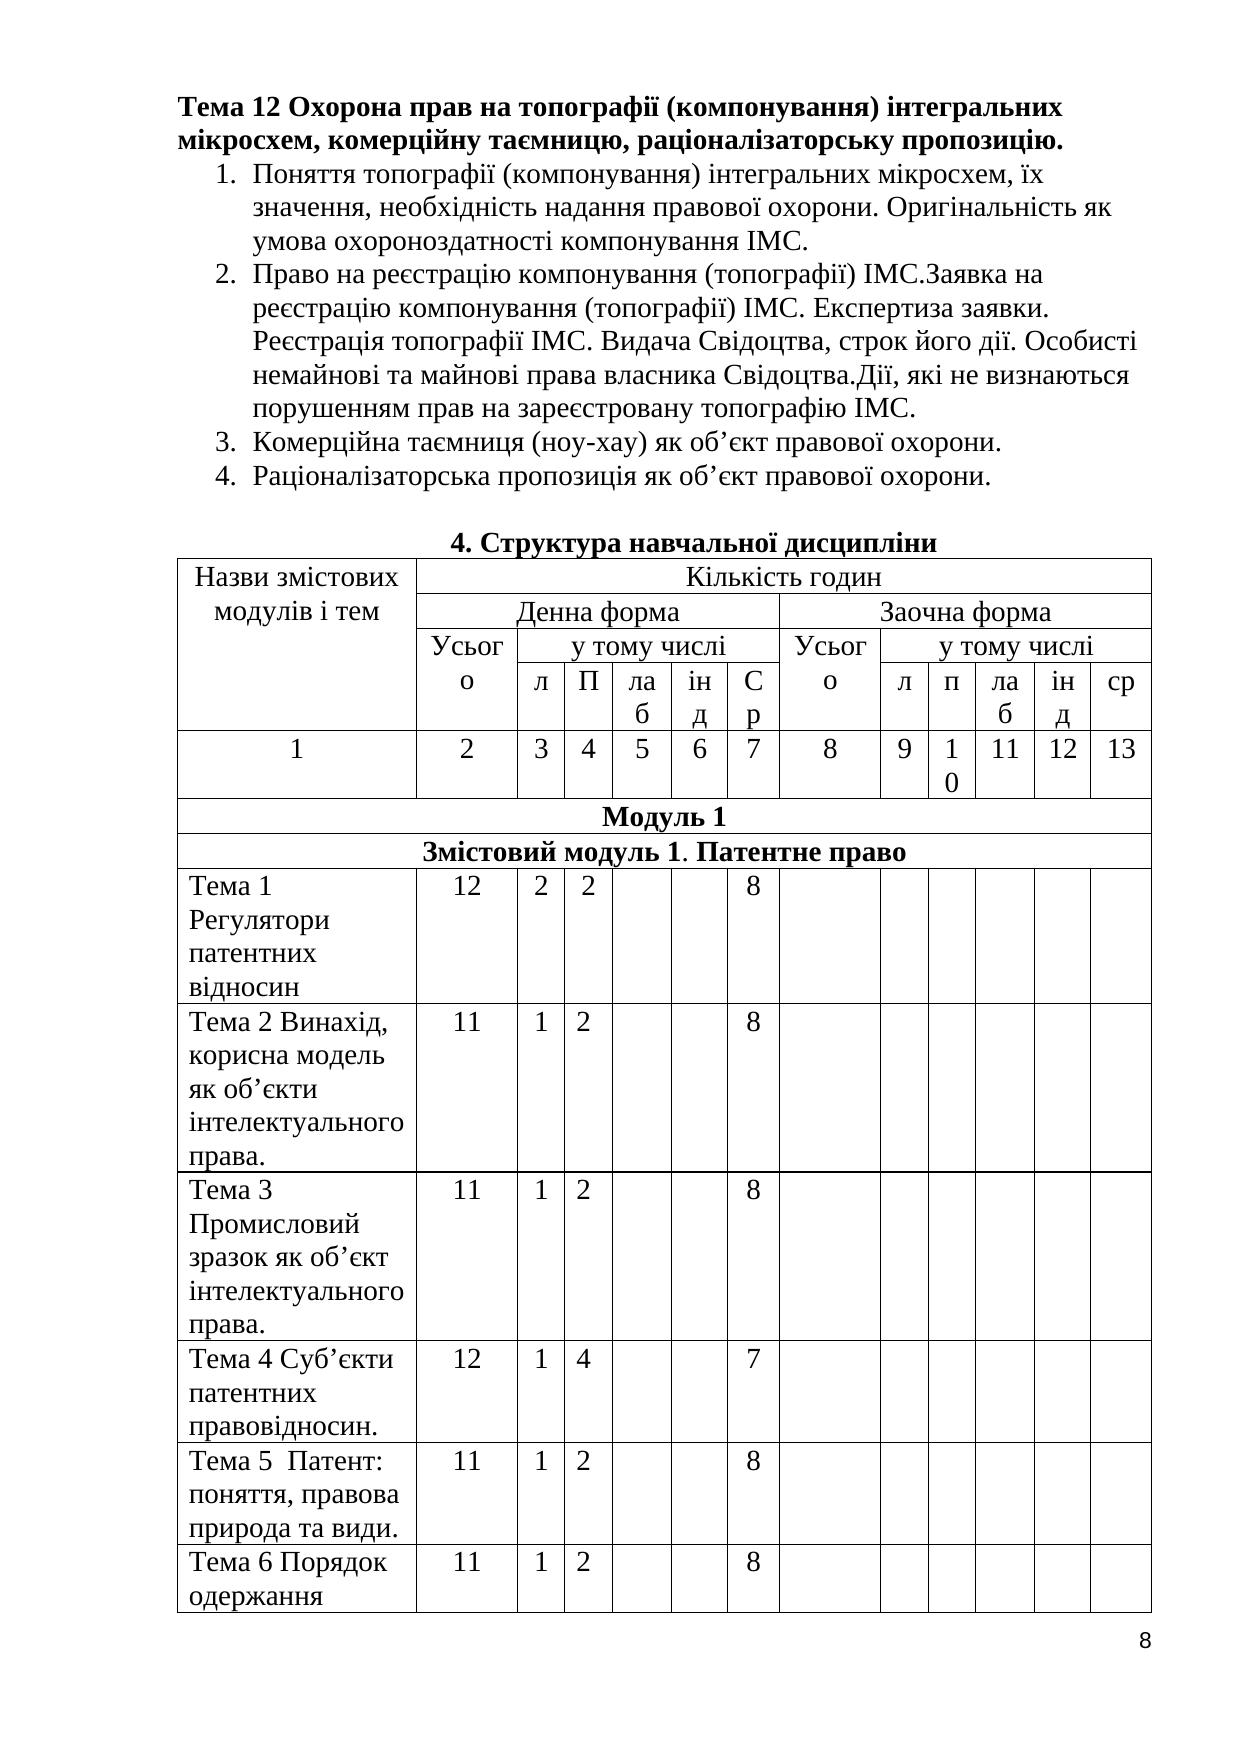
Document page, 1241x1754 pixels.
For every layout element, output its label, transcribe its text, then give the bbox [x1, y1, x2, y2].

table_cell [881, 1545, 928, 1612]
table_cell Денна форма [417, 594, 779, 627]
table_cell 11 [417, 1443, 517, 1543]
table_cell [613, 1341, 671, 1442]
table_cell [881, 1004, 928, 1171]
table_cell [1091, 1004, 1151, 1171]
table_cell [1091, 1443, 1151, 1543]
table_cell [672, 869, 727, 1003]
table_cell [929, 1341, 975, 1442]
table_cell [881, 1443, 928, 1543]
table_cell [613, 1443, 671, 1543]
text 4. Структура навчальної дисципліни [177, 525, 1152, 558]
table_cell [1091, 1341, 1151, 1442]
table_header Назви змістових модулів і тем [178, 559, 416, 730]
table_cell у тому числі [881, 629, 1151, 662]
table_cell 12 [417, 869, 517, 1003]
list Раціоналізаторська пропозиція як об’єкт правової охорони. [215, 458, 1152, 491]
table_cell у тому числі [518, 629, 779, 662]
table_cell [1035, 1004, 1090, 1171]
table_cell 10 [929, 731, 975, 798]
table_cell Модуль 1 [178, 799, 1151, 833]
table_cell Тема 5 Патент: поняття, правова природа та види. [178, 1443, 416, 1543]
table_cell [1091, 869, 1151, 1003]
list Право на реєстрацію компонування (топографії) IMC.Заявка на реєстрацію компонування (топографії) ІМС. Експертиза заявки. Реєстрація топографії IMC. Видача Свідоцтва, строк його дії. Особисті немайнові та майнові права власника Свідоцтва.Дії, які не визнаються порушенням прав на зареєстровану топографію IMC. [215, 256, 1152, 424]
table_cell [976, 1545, 1034, 1612]
table_cell 7 [728, 731, 779, 798]
table_cell [613, 1173, 671, 1340]
table_cell 2 [565, 1545, 612, 1612]
table_cell 4 [565, 731, 612, 798]
table_cell [780, 1341, 880, 1442]
table_cell [1035, 1545, 1090, 1612]
text Тема 12 Охорона прав на топографії (компонування) інтегральних мікросхем, комерційну таємницю, раціоналізаторську пропозицію. [177, 89, 1152, 156]
table_cell 13 [1091, 731, 1151, 798]
table_cell 8 [728, 1173, 779, 1340]
table_cell 2 [518, 869, 564, 1003]
table_cell [929, 1545, 975, 1612]
table_cell 2 [565, 1004, 612, 1171]
table_cell [976, 869, 1034, 1003]
table_cell [929, 1173, 975, 1340]
table_cell [1091, 1545, 1151, 1612]
list Комерційна таємниця (ноу-хау) як об’єкт правової охорони. [215, 424, 1152, 458]
table_cell [672, 1004, 727, 1171]
table_cell 12 [1035, 731, 1090, 798]
table_cell 8 [780, 731, 880, 798]
table_cell 7 [728, 1341, 779, 1442]
table_cell [672, 1545, 727, 1612]
table_cell [780, 1545, 880, 1612]
table_cell П [565, 663, 612, 730]
table_cell [1035, 869, 1090, 1003]
table_cell 12 [417, 1341, 517, 1442]
table_cell 11 [976, 731, 1034, 798]
table_cell 11 [417, 1545, 517, 1612]
table_cell 8 [728, 1004, 779, 1171]
table_cell 1 [178, 731, 416, 798]
table_cell 1 [518, 1341, 564, 1442]
table_cell 4 [565, 1341, 612, 1442]
table_cell 8 [728, 1443, 779, 1543]
table_cell [881, 1341, 928, 1442]
table_cell [672, 1173, 727, 1340]
table_cell 1 [518, 1545, 564, 1612]
table_cell Заочна форма [780, 594, 1151, 627]
table_cell [976, 1004, 1034, 1171]
table_cell п [929, 663, 975, 730]
table_cell 1 [518, 1443, 564, 1543]
table_cell [1035, 1173, 1090, 1340]
table_cell [929, 1443, 975, 1543]
table_cell [672, 1443, 727, 1543]
table_cell [780, 1173, 880, 1340]
table_cell Тема 3 Промисловий зразок як об’єкт інтелектуального права. [178, 1173, 416, 1340]
list Поняття топографії (компонування) інтегральних мікросхем, їх значення, необхідність надання правової охорони. Оригінальність як умова охороноздатності компонування ІМС. [215, 156, 1152, 256]
table_cell 5 [613, 731, 671, 798]
table_cell інд [1035, 663, 1090, 730]
table_cell [976, 1173, 1034, 1340]
table_cell Ср [728, 663, 779, 730]
table_cell [672, 1341, 727, 1442]
table_cell л [518, 663, 564, 730]
table_cell 1 [518, 1173, 564, 1340]
table_cell Змістовий модуль 1. Патентне право [178, 834, 1151, 867]
table_cell [780, 869, 880, 1003]
table_cell Усього [417, 629, 517, 730]
table_cell [929, 1004, 975, 1171]
table_cell [976, 1341, 1034, 1442]
table_cell [780, 1004, 880, 1171]
table_cell [881, 1173, 928, 1340]
table_cell 2 [565, 869, 612, 1003]
table_cell [1035, 1443, 1090, 1543]
table_cell ср [1091, 663, 1151, 730]
table_cell Тема 2 Винахід, корисна модель як об’єкти інтелектуального права. [178, 1004, 416, 1171]
table_cell [929, 869, 975, 1003]
table_cell л [881, 663, 928, 730]
table_cell [881, 869, 928, 1003]
table_cell 8 [728, 1545, 779, 1612]
table_cell інд [672, 663, 727, 730]
table_cell 9 [881, 731, 928, 798]
table_cell Тема 4 Суб’єкти патентних правовідносин. [178, 1341, 416, 1442]
table_cell 2 [417, 731, 517, 798]
table_cell 8 [728, 869, 779, 1003]
table_cell [613, 1004, 671, 1171]
table_cell лаб [613, 663, 671, 730]
table_cell лаб [976, 663, 1034, 730]
table_header Кількість годин [417, 559, 1151, 593]
table_cell 2 [565, 1173, 612, 1340]
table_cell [178, 1545, 416, 1612]
table_cell [613, 1545, 671, 1612]
table_cell 11 [417, 1173, 517, 1340]
table_cell 6 [672, 731, 727, 798]
table_cell 3 [518, 731, 564, 798]
table_cell [976, 1443, 1034, 1543]
table_cell [613, 869, 671, 1003]
table_cell [780, 1443, 880, 1543]
table_cell 11 [417, 1004, 517, 1171]
table_cell Тема 1 Регулятори патентних відносин [178, 869, 416, 1003]
table_cell Усього [780, 629, 880, 730]
table_cell [1035, 1341, 1090, 1442]
table_cell 2 [565, 1443, 612, 1543]
table_cell [1091, 1173, 1151, 1340]
table_cell 1 [518, 1004, 564, 1171]
